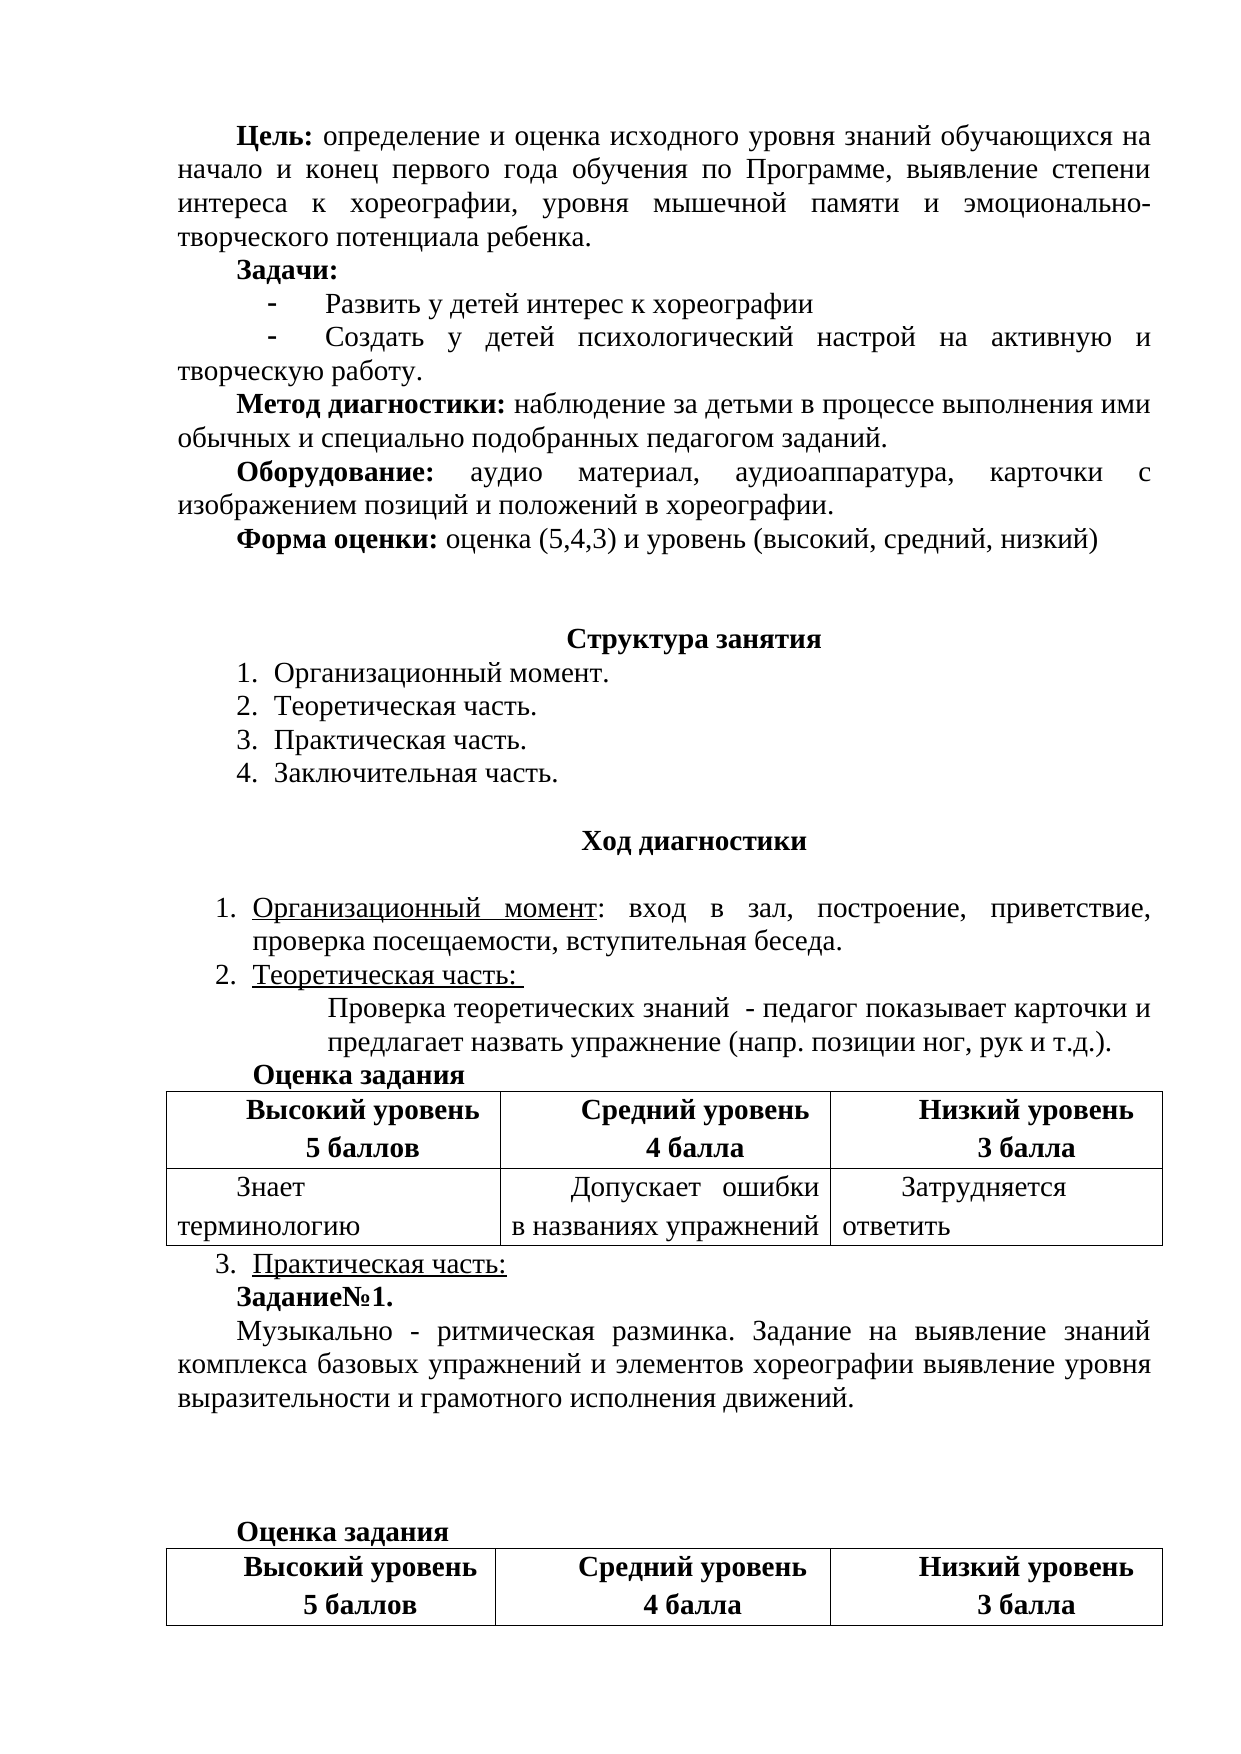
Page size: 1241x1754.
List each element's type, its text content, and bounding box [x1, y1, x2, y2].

text Музыкально - ритмическая разминка. Задание на выявление знаний комплекса базовых упражнений и элементов хореографии выявление уровня выразительности и грамотного исполнения движений. [177, 1313, 1152, 1414]
text Структура занятия [177, 621, 1152, 655]
list Заключительная часть. [236, 756, 1152, 789]
table_header Средний уровень 4 балла [496, 1549, 830, 1625]
table_header Высокий уровень 5 баллов [167, 1092, 500, 1168]
table_cell Допускает ошибки в названиях упражнений [501, 1169, 830, 1245]
table_cell Затрудняется ответить [831, 1169, 1162, 1245]
text Задачи: [177, 252, 1152, 286]
text Форма оценки: оценка (5,4,3) и уровень (высокий, средний, низкий) [177, 521, 1152, 554]
table_cell Знает терминологию [167, 1169, 500, 1245]
list Организационный момент. [236, 655, 1152, 688]
table_header Низкий уровень 3 балла [831, 1549, 1162, 1625]
text Оценка задания [177, 1514, 1152, 1548]
list Практическая часть. [236, 722, 1152, 756]
list Теоретическая часть. [236, 688, 1152, 722]
list Практическая часть: [215, 1246, 1152, 1279]
list Развить у детей интерес к хореографии [177, 286, 1152, 319]
table_header Средний уровень 4 балла [501, 1092, 830, 1168]
table_header Низкий уровень 3 балла [831, 1092, 1162, 1168]
text Метод диагностики: наблюдение за детьми в процессе выполнения ими обычных и специально подобранных педагогом заданий. [177, 387, 1152, 454]
text Цель: определение и оценка исходного уровня знаний обучающихся на начало и конец первого года обучения по Программе, выявление степени интереса к хореографии, уровня мышечной памяти и эмоционально-творческого потенциала ребенка. [177, 118, 1152, 252]
list Теоретическая часть: [215, 957, 1152, 990]
text Ход диагностики [177, 823, 1152, 856]
list Создать у детей психологический настрой на активную и творческую работу. [177, 319, 1152, 387]
text Проверка теоретических знаний - педагог показывает карточки и предлагает назвать упражнение (напр. позиции ног, рук и т.д.). [327, 990, 1152, 1057]
list Организационный момент: вход в зал, построение, приветствие, проверка посещаемости, вступительная беседа. [215, 890, 1152, 957]
table_header Высокий уровень 5 баллов [167, 1549, 495, 1625]
text Задание№1. [177, 1279, 1152, 1313]
text Оценка задания [252, 1057, 1152, 1091]
text Оборудование: аудио материал, аудиоаппаратура, карточки с изображением позиций и положений в хореографии. [177, 454, 1152, 521]
